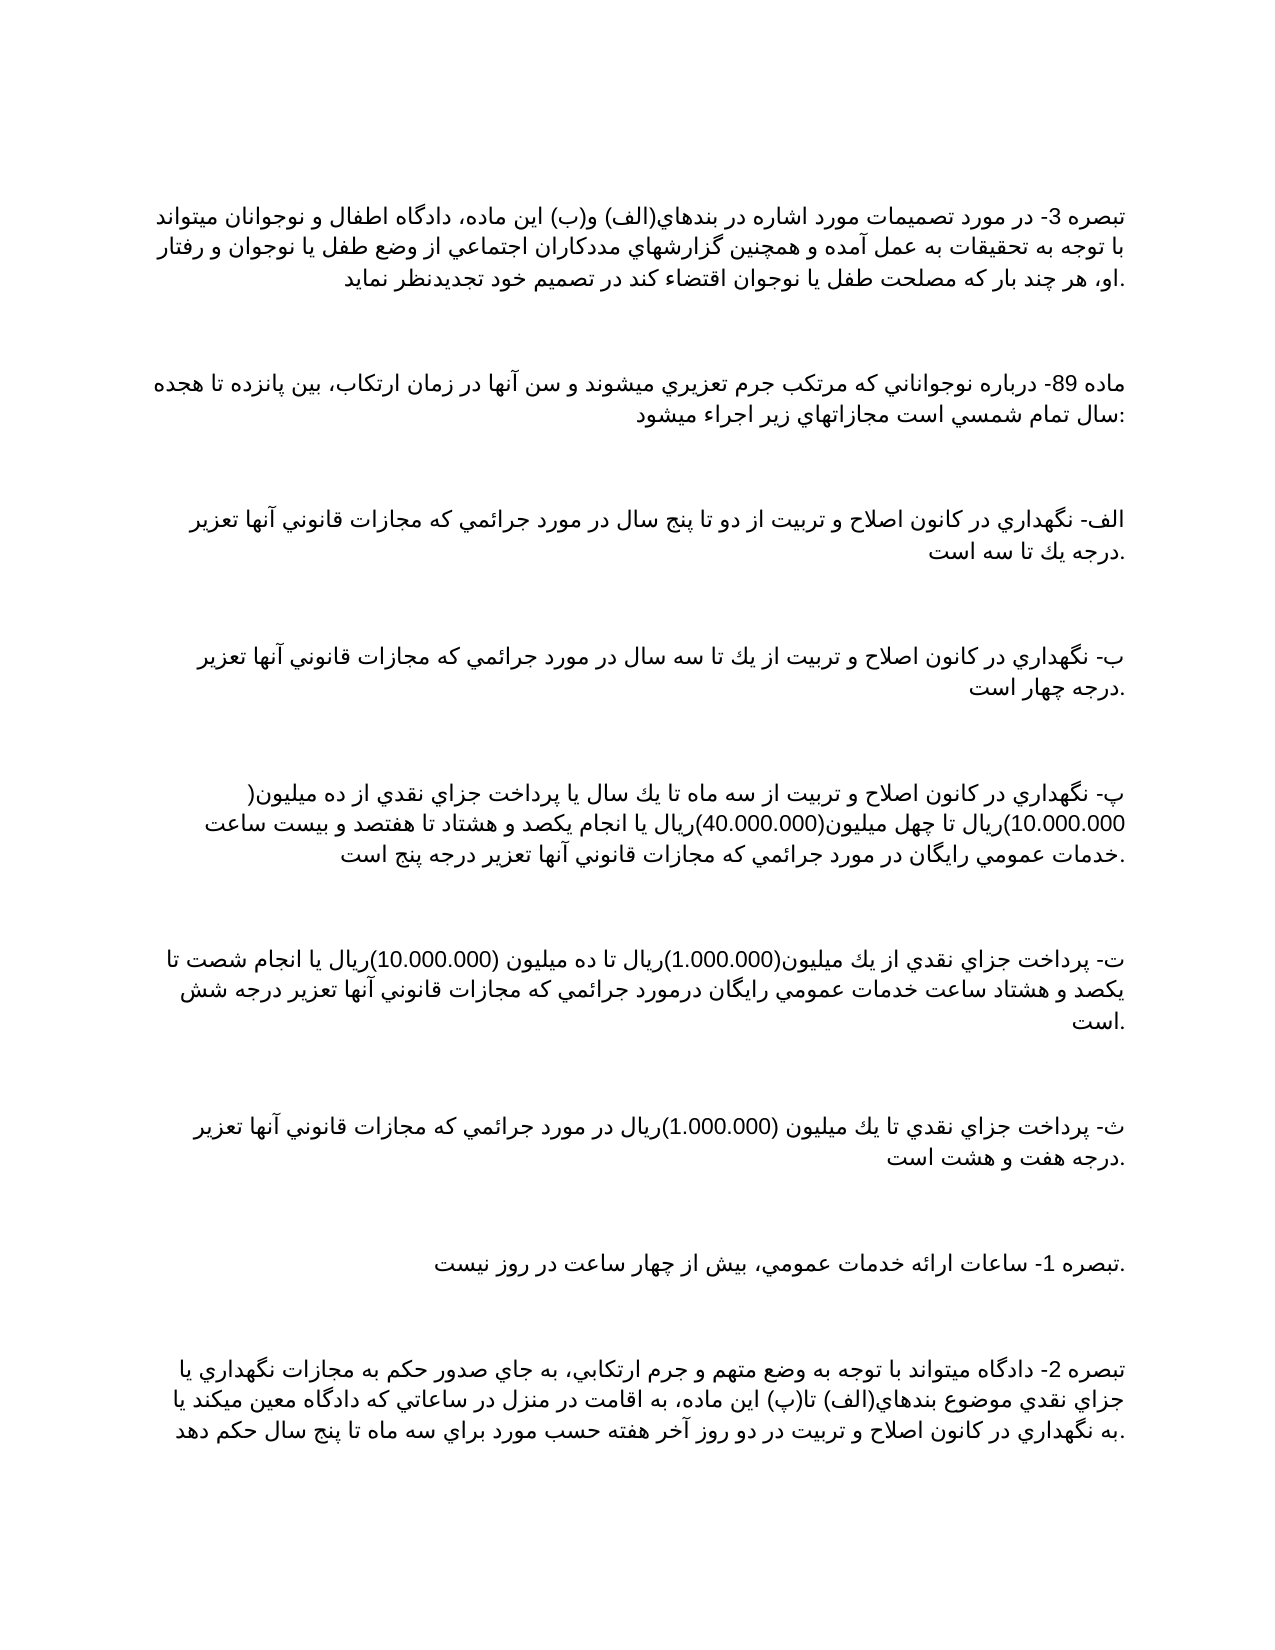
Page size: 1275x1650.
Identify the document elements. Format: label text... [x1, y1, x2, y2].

text ماده 89- درباره نوجواناني كه مرتكب جرم تعزيري ميشوند و سن آنها در زمان ارتكاب، بين پانزده تا هجده سال تمام شمسي است مجازاتهاي زير اجراء ميشود: [150, 370, 1125, 428]
text ت- پرداخت جزاي نقدي از يك ميليون(1.000.000)ريال تا ده ميليون (10.000.000)ريال يا انجام شصت تا يكصد و هشتاد ساعت خدمات عمومي رايگان درمورد جرائمي كه مجازات قانوني آنها تعزير درجه شش است. [150, 946, 1125, 1035]
text الف- نگهداري در كانون اصلاح و تربيت از دو تا پنج سال در مورد جرائمي كه مجازات قانوني آنها تعزير درجه يك تا سه است. [150, 506, 1125, 565]
text تبصره 3- در مورد تصميمات مورد اشاره در بندهاي(الف) و(ب) اين ماده، دادگاه اطفال و نوجوانان ميتواند با توجه به تحقيقات به عمل آمده و همچنين گزارشهاي مددكاران اجتماعي از وضع طفل يا نوجوان و رفتار او، هر چند بار كه مصلحت طفل يا نوجوان اقتضاء كند در تصميم خود تجديدنظر نمايد. [150, 203, 1125, 292]
text تبصره 1- ساعات ارائه خدمات عمومي، بيش از چهار ساعت در روز نيست. [150, 1249, 1125, 1278]
text پ- نگهداري در كانون اصلاح و تربيت از سه ماه تا يك سال يا پرداخت جزاي نقدي از ده ميليون(10.000.000)ريال تا چهل ميليون(40.000.000)ريال يا انجام يكصد و هشتاد تا هفتصد و بيست ساعت خدمات عمومي رايگان در مورد جرائمي كه مجازات قانوني آنها تعزير درجه پنج است. [150, 779, 1125, 868]
text ب- نگهداري در كانون اصلاح و تربيت از يك تا سه سال در مورد جرائمي كه مجازات قانوني آنها تعزير درجه چهار است. [150, 643, 1125, 701]
text ث- پرداخت جزاي نقدي تا يك ميليون (1.000.000)ريال در مورد جرائمي كه مجازات قانوني آنها تعزير درجه هفت و هشت است. [150, 1113, 1125, 1172]
text تبصره 2- دادگاه ميتواند با توجه به وضع متهم و جرم ارتكابي، به جاي صدور حكم به مجازات نگهداري يا جزاي نقدي موضوع بندهاي(الف) تا(پ) اين ماده، به اقامت در منزل در ساعاتي كه دادگاه معين ميكند يا به نگهداري در كانون اصلاح و تربيت در دو روز آخر هفته حسب مورد براي سه ماه تا پنج سال حكم دهد. [150, 1356, 1125, 1444]
